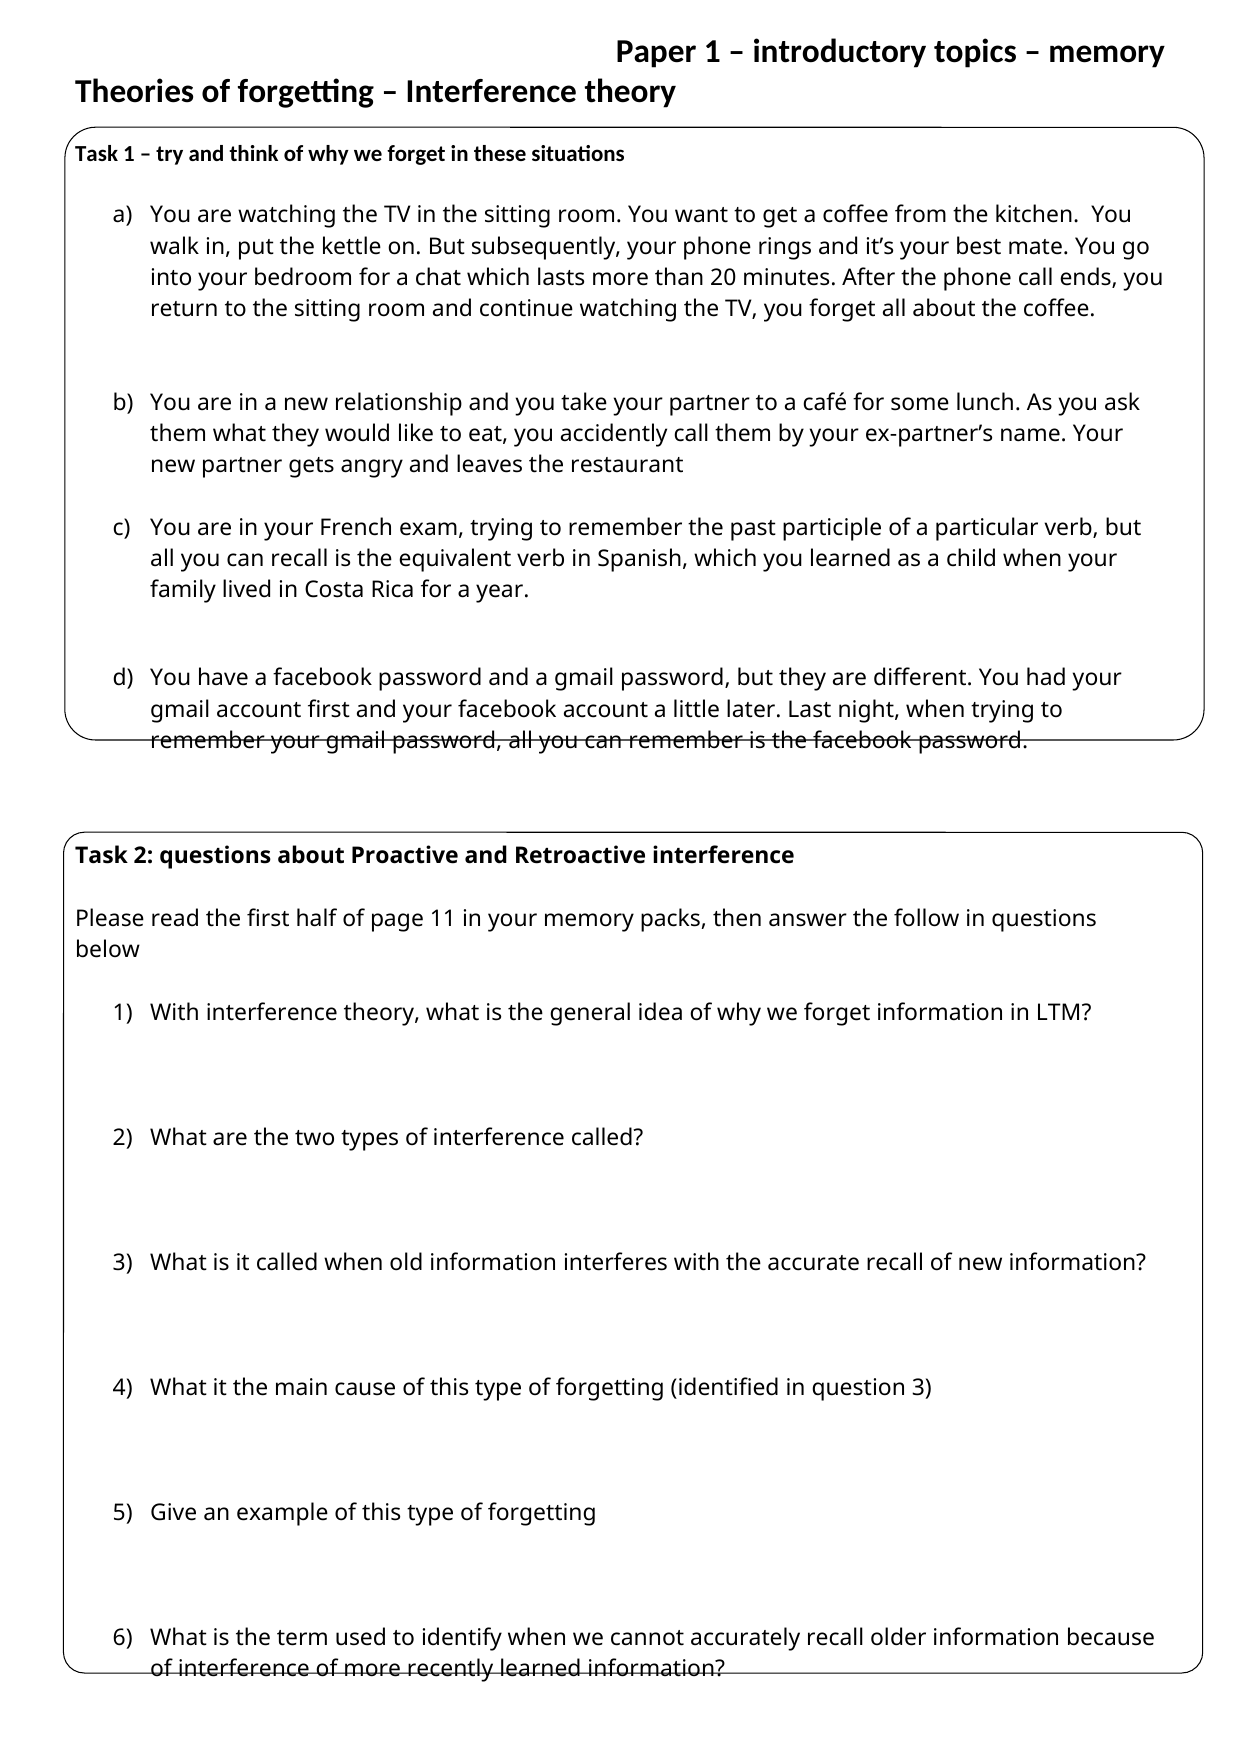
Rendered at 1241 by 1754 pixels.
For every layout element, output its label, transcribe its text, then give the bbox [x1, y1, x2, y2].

list You have a facebook password and a gmail password, but they are different. You had your gmail account first and your facebook account a little later. Last night, when trying to remember your gmail password, all you can remember is the facebook password. [112, 661, 1165, 739]
list What is the term used to identify when we cannot accurately recall older information because of interference of more recently learned information? [112, 1620, 1165, 1672]
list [112, 1495, 1165, 1527]
list What are the two types of interference called? [112, 1120, 1165, 1152]
list You are in your French exam, trying to remember the past participle of a particular verb, but all you can recall is the equivalent verb in Spanish, which you learned as a child when your family lived in Costa Rica for a year. [112, 511, 1165, 604]
text Task 1 – try and think of why we forget in these situations [75, 139, 1165, 167]
text Task 2: questions about Proactive and Retroactive interference [75, 839, 1165, 870]
list You are in a new relationship and you take your partner to a café for some lunch. As you ask them what they would like to eat, you accidently call them by your ex-partner’s name. Your new partner gets angry and leaves the restaurant [112, 386, 1165, 479]
list What it the main cause of this type of forgetting (identified in question 3) [112, 1370, 1165, 1402]
text Please read the first half of page 11 in your memory packs, then answer the follow in questions below [75, 902, 1165, 964]
text Paper 1 – introductory topics – memory [75, 29, 1165, 70]
list What is it called when old information interferes with the accurate recall of new information? [112, 1245, 1165, 1277]
text Theories of forgetting – Interference theory [75, 70, 1165, 111]
list You are watching the TV in the sitting room. You want to get a coffee from the kitchen. You walk in, put the kettle on. But subsequently, your phone rings and it’s your best mate. You go into your bedroom for a chat which lasts more than 20 minutes. After the phone call ends, you return to the sitting room and continue watching the TV, you forget all about the coffee. [112, 198, 1165, 323]
list With interference theory, what is the general idea of why we forget information in LTM? [112, 995, 1165, 1027]
